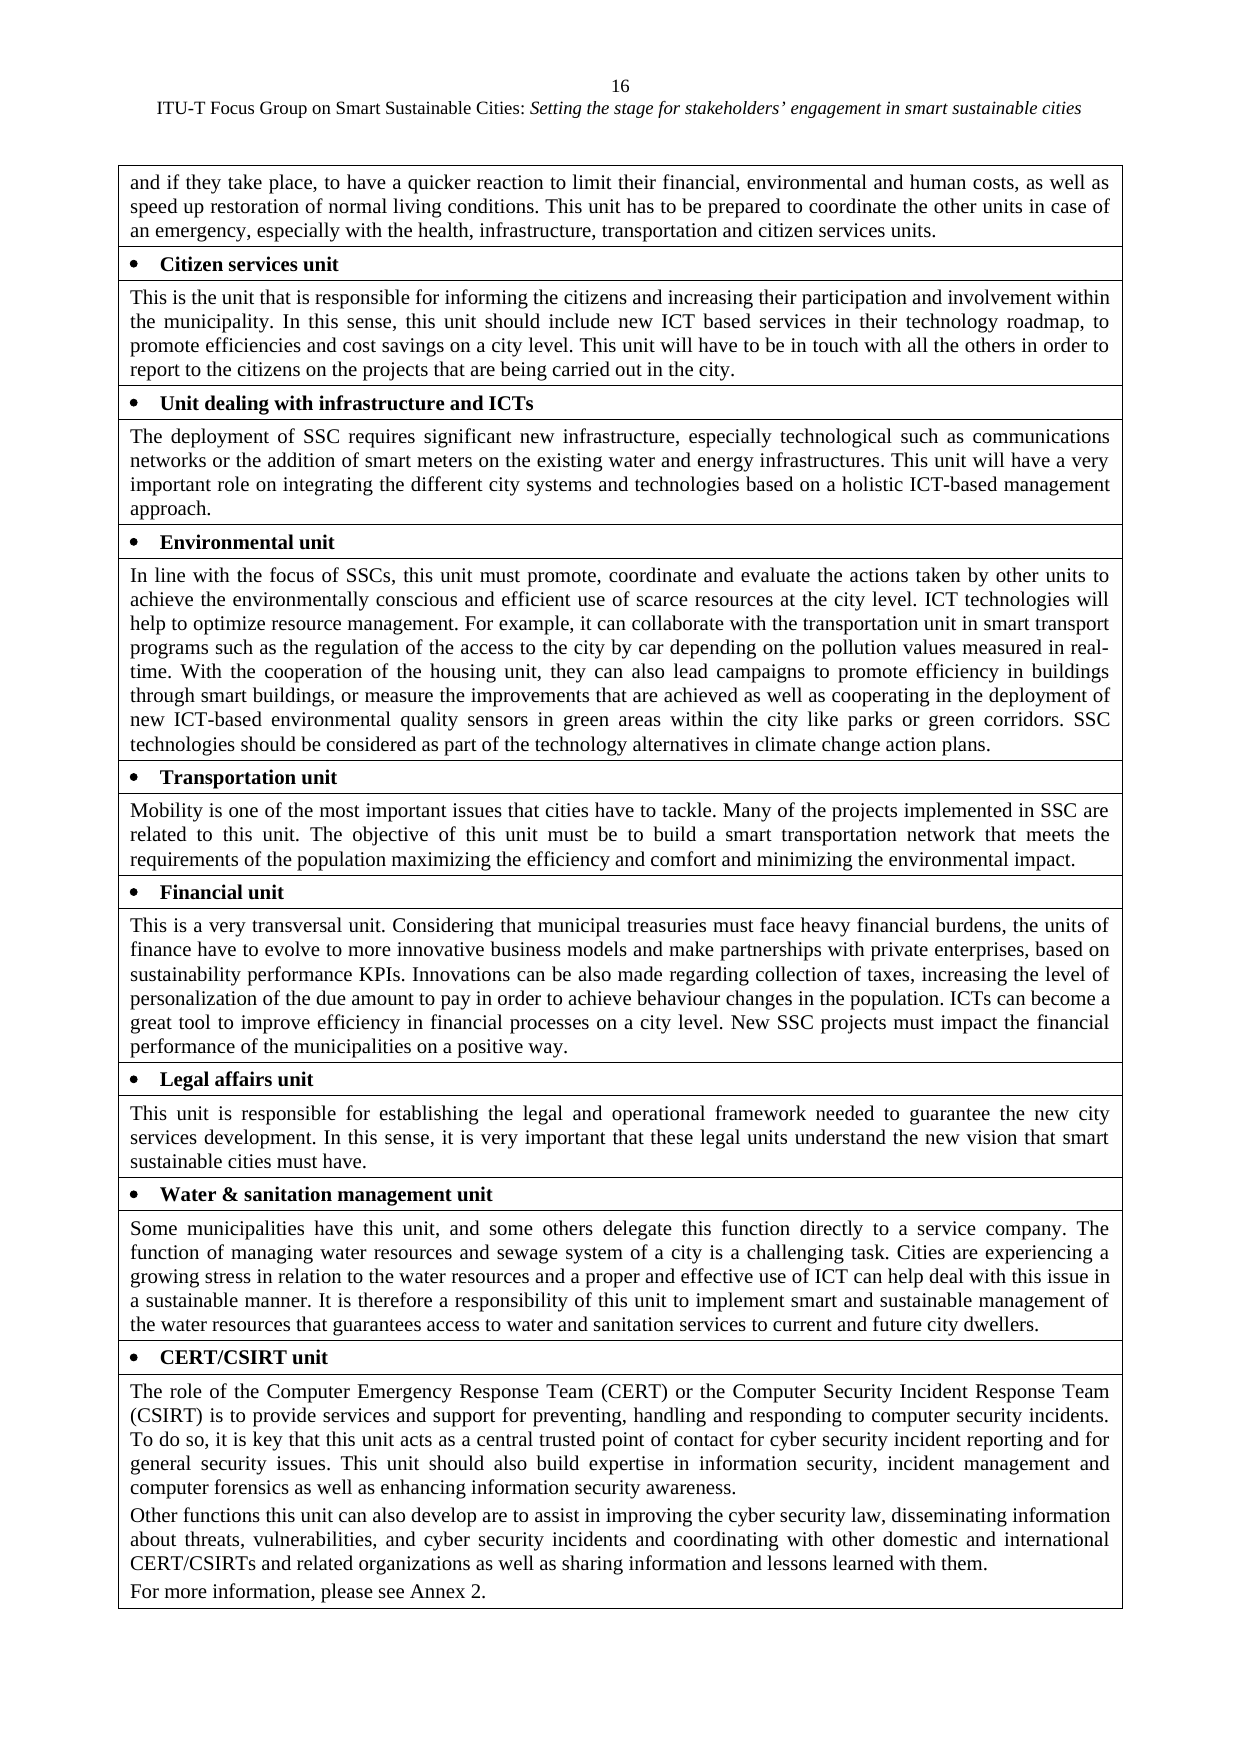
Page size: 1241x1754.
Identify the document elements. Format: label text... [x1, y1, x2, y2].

table_cell This is the unit that is responsible for informing the citizens and increasing their participation and involvement within the municipality. In this sense, this unit should include new ICT based services in their technology roadmap, to promote efficiencies and cost savings on a city level. This unit will have to be in touch with all the others in order to report to the citizens on the projects that are being carried out in the city. [119, 281, 1122, 385]
table_cell This unit is responsible for establishing the legal and operational framework needed to guarantee the new city services development. In this sense, it is very important that these legal units understand the new vision that smart sustainable cities must have. [119, 1096, 1122, 1177]
table_cell Citizen services unit [119, 247, 1122, 280]
table_cell Mobility is one of the most important issues that cities have to tackle. Many of the projects implemented in SSC are related to this unit. The objective of this unit must be to build a smart transportation network that meets the requirements of the population maximizing the efficiency and comfort and minimizing the environmental impact. [119, 794, 1122, 875]
table_cell This is a very transversal unit. Considering that municipal treasuries must face heavy financial burdens, the units of finance have to evolve to more innovative business models and make partnerships with private enterprises, based on sustainability performance KPIs. Innovations can be also made regarding collection of taxes, increasing the level of personalization of the due amount to pay in order to achieve behaviour changes in the population. ICTs can become a great tool to improve efficiency in financial processes on a city level. New SSC projects must impact the financial performance of the municipalities on a positive way. [119, 909, 1122, 1062]
table_cell Financial unit [119, 876, 1122, 908]
table_cell The role of the Computer Emergency Response Team (CERT) or the Computer Security Incident Response Team (CSIRT) is to provide services and support for preventing, handling and responding to computer security incidents. To do so, it is key that this unit acts as a central trusted point of contact for cyber security incident reporting and for general security issues. This unit should also build expertise in information security, incident management and computer forensics as well as enhancing information security awareness. Other functions this unit can also develop are to assist in improving the cyber security law, disseminating information about threats, vulnerabilities, and cyber security incidents and coordinating with other domestic and international CERT/CSIRTs and related organizations as well as sharing information and lessons learned with them. For more information, please see Annex 2. [119, 1375, 1122, 1608]
table_cell In line with the focus of SSCs, this unit must promote, coordinate and evaluate the actions taken by other units to achieve the environmentally conscious and efficient use of scarce resources at the city level. ICT technologies will help to optimize resource management. For example, it can collaborate with the transportation unit in smart transport programs such as the regulation of the access to the city by car depending on the pollution values measured in real-time. With the cooperation of the housing unit, they can also lead campaigns to promote efficiency in buildings through smart buildings, or measure the improvements that are achieved as well as cooperating in the deployment of new ICT-based environmental quality sensors in green areas within the city like parks or green corridors. SSC technologies should be considered as part of the technology alternatives in climate change action plans. [119, 559, 1122, 760]
table_cell Unit dealing with infrastructure and ICTs [119, 386, 1122, 419]
table_cell Some municipalities have this unit, and some others delegate this function directly to a service company. The function of managing water resources and sewage system of a city is a challenging task. Cities are experiencing a growing stress in relation to the water resources and a proper and effective use of ICT can help deal with this issue in a sustainable manner. It is therefore a responsibility of this unit to implement smart and sustainable management of the water resources that guarantees access to water and sanitation services to current and future city dwellers. [119, 1211, 1122, 1340]
table_cell Transportation unit [119, 761, 1122, 793]
table_cell Environmental unit [119, 525, 1122, 558]
table_cell Water & sanitation management unit [119, 1178, 1122, 1210]
table_cell Legal affairs unit [119, 1063, 1122, 1095]
table_cell CERT/CSIRT unit [119, 1341, 1122, 1373]
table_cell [119, 166, 1122, 246]
table_cell The deployment of SSC requires significant new infrastructure, especially technological such as communications networks or the addition of smart meters on the existing water and energy infrastructures. This unit will have a very important role on integrating the different city systems and technologies based on a holistic ICT-based management approach. [119, 420, 1122, 524]
